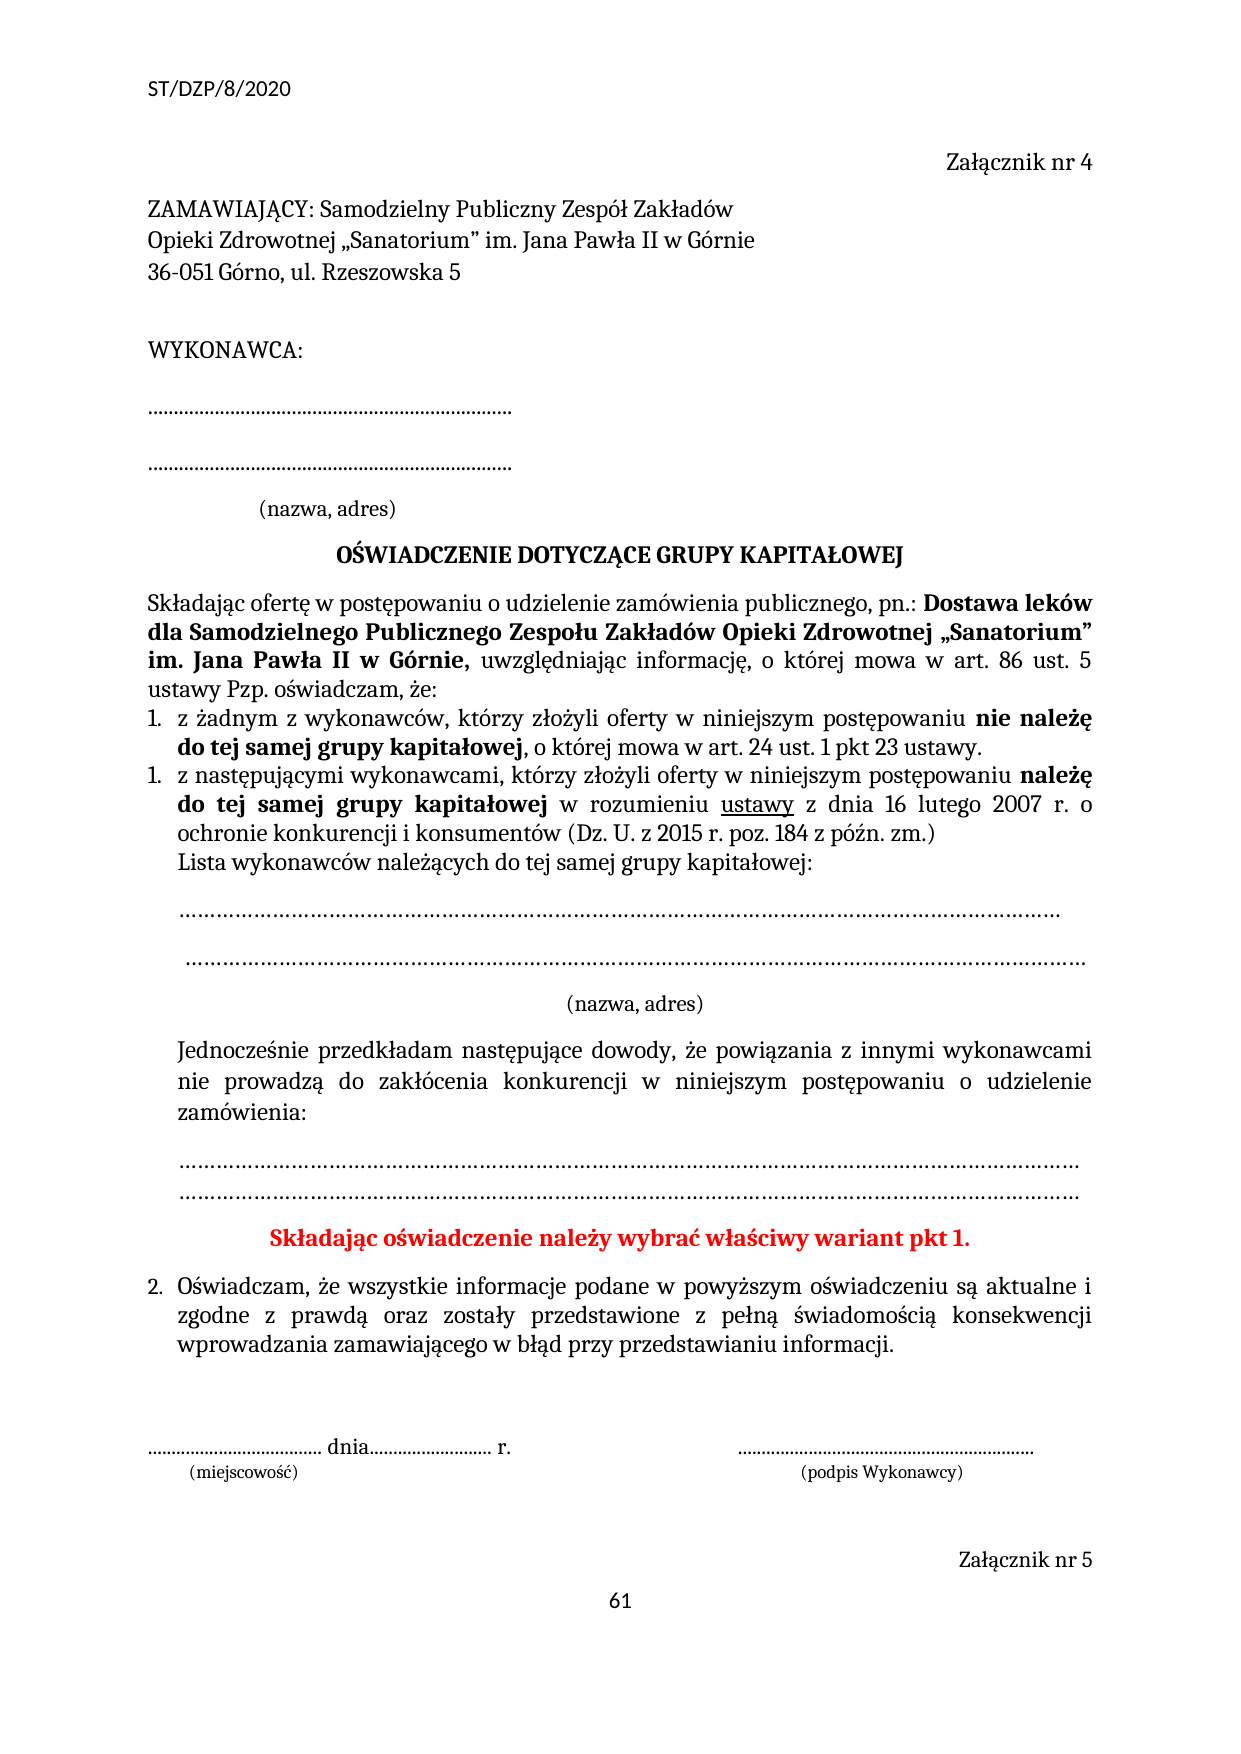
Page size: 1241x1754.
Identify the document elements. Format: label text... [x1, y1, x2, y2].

text ..................................... dnia.......................... r. ............................................................... (miejscowość) (podpis Wykonawcy) [148, 1434, 1092, 1483]
text ....................................................................... [148, 392, 1093, 421]
text OŚWIADCZENIE DOTYCZĄCE GRUPY KAPITAŁOWEJ [148, 541, 1092, 570]
text ……………………………………………………………………………………………………………………………… [177, 943, 1092, 972]
text (nazwa, adres) [177, 991, 1092, 1017]
list z następującymi wykonawcami, którzy złożyli oferty w niniejszym postępowaniu należę do tej samej grupy kapitałowej w rozumieniu ustawy z dnia 16 lutego 2007 r. o ochronie konkurencji i konsumentów (Dz. U. z 2015 r. poz. 184 z późn. zm.) [148, 761, 1093, 848]
text Załącznik nr 4 [148, 148, 1092, 176]
text (nazwa, adres) [148, 496, 502, 522]
text …………………………………………………………………………………………………………………………… [177, 895, 1092, 924]
text WYKONAWCA: [148, 305, 1092, 365]
text Lista wykonawców należących do tej samej grupy kapitałowej: [177, 848, 1093, 876]
text ……………………………………………………………………………………………………………………………………………………………………………………………………………………………………………………………… [177, 1146, 1092, 1205]
list z żadnym z wykonawców, którzy złożyli oferty w niniejszym postępowaniu nie należę do tej samej grupy kapitałowej, o której mowa w art. 24 ust. 1 pkt 23 ustawy. [148, 704, 1093, 761]
list Oświadczam, że wszystkie informacje podane w powyższym oświadczeniu są aktualne i zgodne z prawdą oraz zostały przedstawione z pełną świadomością konsekwencji wprowadzania zamawiającego w błąd przy przedstawianiu informacji. [148, 1272, 1093, 1358]
text ZAMAWIAJĄCY: Samodzielny Publiczny Zespół Zakładów Opieki Zdrowotnej „Sanatorium” im. Jana Pawła II w Górnie 36-051 Górno, ul. Rzeszowska 5 [148, 195, 1092, 286]
text ....................................................................... [148, 448, 1093, 477]
text Składając ofertę w postępowaniu o udzielenie zamówienia publicznego, pn.: Dostawa leków dla Samodzielnego Publicznego Zespołu Zakładów Opieki Zdrowotnej „Sanatorium” im. Jana Pawła II w Górnie, uwzględniając informację, o której mowa w art. 86 ust. 5 ustawy Pzp. oświadczam, że: [148, 589, 1092, 704]
text Załącznik nr 5 [148, 1547, 1092, 1573]
text Jednocześnie przedkładam następujące dowody, że powiązania z innymi wykonawcami nie prowadzą do zakłócenia konkurencji w niniejszym postępowaniu o udzielenie zamówienia: [177, 1036, 1093, 1127]
text Składając oświadczenie należy wybrać właściwy wariant pkt 1. [148, 1224, 1092, 1253]
